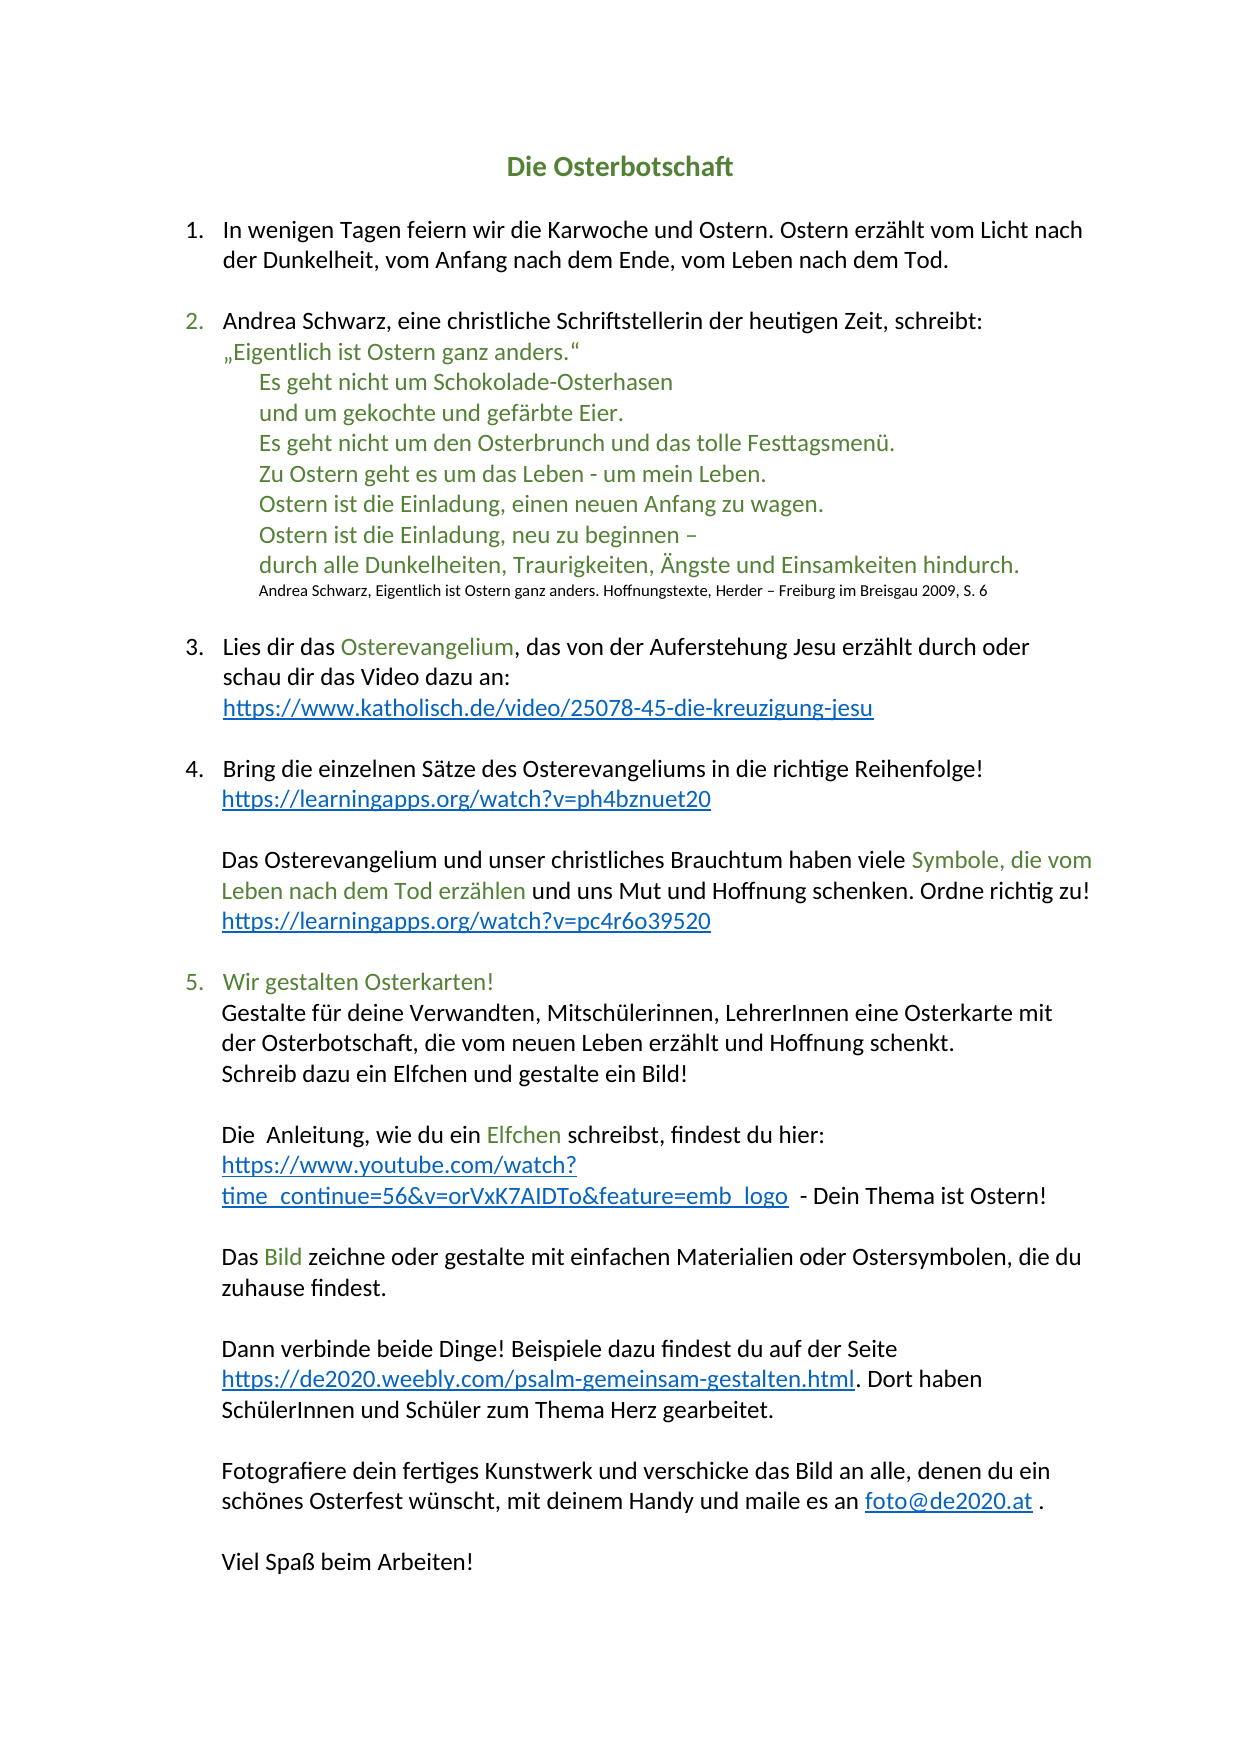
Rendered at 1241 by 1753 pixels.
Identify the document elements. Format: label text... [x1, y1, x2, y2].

list Lies dir das Osterevangelium, das von der Auferstehung Jesu erzählt durch oder schau dir das Video dazu an: [185, 631, 1093, 692]
list https://www.katholisch.de/video/25078-45-die-kreuzigung-jesu [223, 692, 1093, 722]
text Fotografiere dein fertiges Kunstwerk und verschicke das Bild an alle, denen du ein schönes Osterfest wünscht, mit deinem Handy und maile es an foto@de2020.at . [221, 1455, 1093, 1516]
text Die Anleitung, wie du ein Elfchen schreibst, findest du hier: https://www.youtube.com/watch?time_continue=56&v=orVxK7AIDTo&feature=emb_logo - Dein Thema ist Ostern! [221, 1119, 1093, 1211]
list Wir gestalten Osterkarten! [185, 967, 1093, 997]
text Dann verbinde beide Dinge! Beispiele dazu findest du auf der Seite https://de2020.weebly.com/psalm-gemeinsam-gestalten.html. Dort haben SchülerInnen und Schüler zum Thema Herz gearbeitet. [221, 1333, 1093, 1424]
text Schreib dazu ein Elfchen und gestalte ein Bild! [148, 1058, 1093, 1089]
list In wenigen Tagen feiern wir die Karwoche und Ostern. Ostern erzählt vom Licht nach der Dunkelheit, vom Anfang nach dem Ende, vom Leben nach dem Tod. [185, 214, 1093, 275]
list Andrea Schwarz, eine christliche Schriftstellerin der heutigen Zeit, schreibt: „Eigentlich ist Ostern ganz anders.“ [185, 305, 1093, 366]
text Es geht nicht um Schokolade-Osterhasen [185, 366, 1093, 397]
text Das Bild zeichne oder gestalte mit einfachen Materialien oder Ostersymbolen, die du zuhause findest. [221, 1241, 1093, 1302]
text Ostern ist die Einladung, einen neuen Anfang zu wagen. [259, 488, 1093, 519]
text Andrea Schwarz, Eigentlich ist Ostern ganz anders. Hoffnungstexte, Herder – Freiburg im Breisgau 2009, S. 6 [259, 580, 1093, 600]
list Bring die einzelnen Sätze des Osterevangeliums in die richtige Reihenfolge! [185, 753, 1093, 783]
text und um gekochte und gefärbte Eier. [259, 397, 1093, 427]
text Gestalte für deine Verwandten, Mitschülerinnen, LehrerInnen eine Osterkarte mit der Osterbotschaft, die vom neuen Leben erzählt und Hoffnung schenkt. [221, 997, 1093, 1058]
text https://learningapps.org/watch?v=pc4r6o39520 [148, 906, 1093, 936]
text durch alle Dunkelheiten, Traurigkeiten, Ängste und Einsamkeiten hindurch. [259, 549, 1093, 580]
text Es geht nicht um den Osterbrunch und das tolle Festtagsmenü. Zu Ostern geht es um das Leben - um mein Leben. [259, 427, 1093, 488]
text https://learningapps.org/watch?v=ph4bznuet20 [221, 783, 1093, 814]
text Das Osterevangelium und unser christliches Brauchtum haben viele Symbole, die vom Leben nach dem Tod erzählen und uns Mut und Hoffnung schenken. Ordne richtig zu! [221, 844, 1093, 906]
text Ostern ist die Einladung, neu zu beginnen – [259, 519, 1093, 549]
text Die Osterbotschaft [148, 148, 1093, 183]
text Viel Spaß beim Arbeiten! [221, 1546, 1093, 1577]
